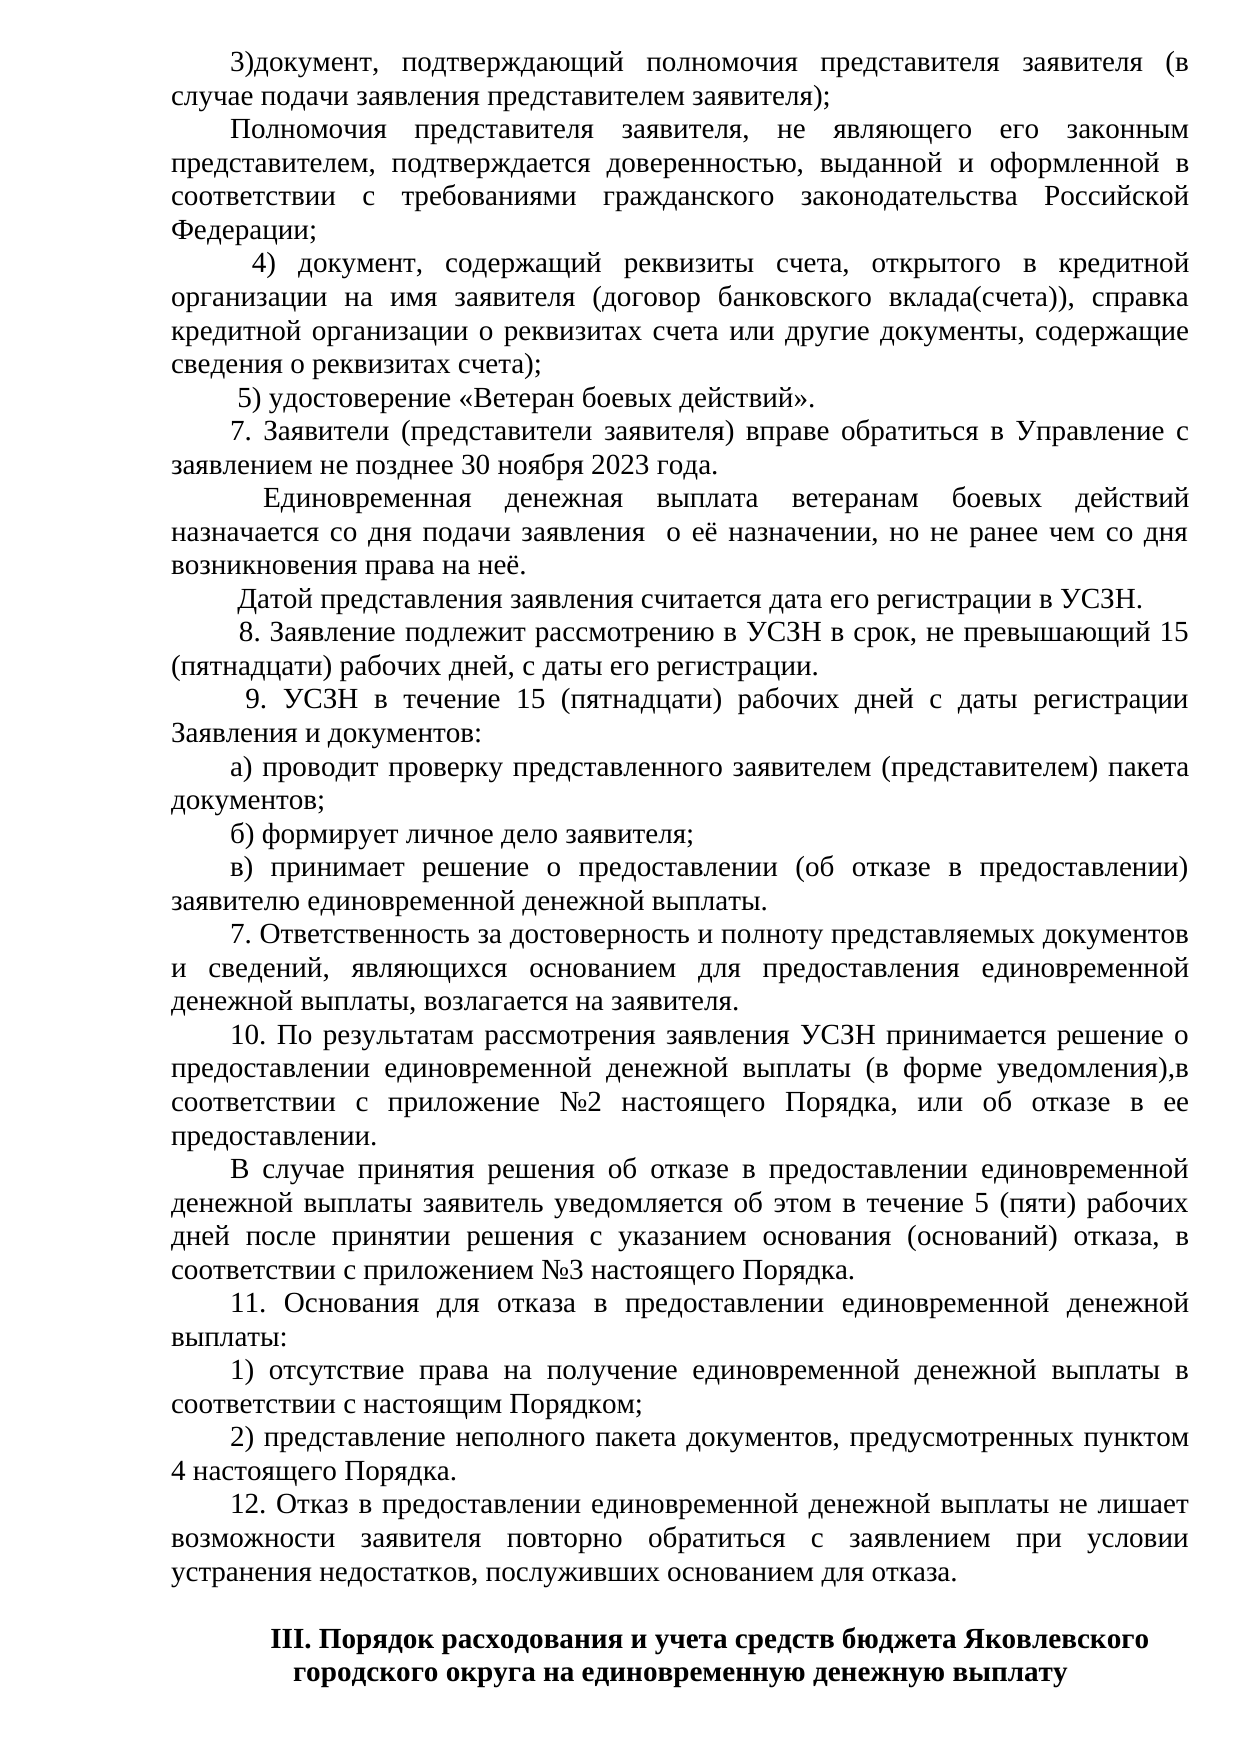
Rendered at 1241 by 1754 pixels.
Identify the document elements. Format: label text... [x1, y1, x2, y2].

subtitle 4) документ, содержащий реквизиты счета, открытого в кредитной организации на имя заявителя (договор банковского вклада(счета)), справка кредитной организации о реквизитах счета или другие документы, содержащие сведения о реквизитах счета); [171, 246, 1190, 380]
subtitle 10. По результатам рассмотрения заявления УСЗН принимается решение о предоставлении единовременной денежной выплаты (в форме уведомления),в соответствии с приложение №2 настоящего Порядка, или об отказе в ее предоставлении. [171, 1017, 1190, 1151]
subtitle В случае принятия решения об отказе в предоставлении единовременной денежной выплаты заявитель уведомляется об этом в течение 5 (пяти) рабочих дней после принятии решения с указанием основания (оснований) отказа, в соответствии с приложением №3 настоящего Порядка. [171, 1151, 1190, 1285]
subtitle 3)документ, подтверждающий полномочия представителя заявителя (в случае подачи заявления представителем заявителя); [171, 44, 1190, 111]
subtitle 5) удостоверение «Ветеран боевых действий». [171, 380, 1190, 413]
subtitle 1) отсутствие права на получение единовременной денежной выплаты в соответствии с настоящим Порядком; [171, 1352, 1190, 1419]
subtitle 2) представление неполного пакета документов, предусмотренных пунктом 4 настоящего Порядка. [171, 1419, 1190, 1487]
subtitle 12. Отказ в предоставлении единовременной денежной выплаты не лишает возможности заявителя повторно обратиться с заявлением при условии устранения недостатков, послуживших основанием для отказа. [171, 1487, 1190, 1587]
subtitle в) принимает решение о предоставлении (об отказе в предоставлении) заявителю единовременной денежной выплаты. [171, 849, 1190, 916]
subtitle Датой представления заявления считается дата его регистрации в УСЗН. [171, 581, 1190, 614]
subtitle Полномочия представителя заявителя, не являющего его законным представителем, подтверждается доверенностью, выданной и оформленной в соответствии с требованиями гражданского законодательства Российской Федерации; [171, 111, 1190, 246]
subtitle 7. Ответственность за достоверность и полноту представляемых документов и сведений, являющихся основанием для предоставления единовременной денежной выплаты, возлагается на заявителя. [171, 916, 1190, 1017]
subtitle 11. Основания для отказа в предоставлении единовременной денежной выплаты: [171, 1285, 1190, 1352]
subtitle 7. Заявители (представители заявителя) вправе обратиться в Управление с заявлением не позднее 30 ноября 2023 года. [171, 413, 1190, 480]
subtitle III. Порядок расходования и учета средств бюджета Яковлевского городского округа на единовременную денежную выплату [171, 1621, 1190, 1688]
subtitle б) формирует личное дело заявителя; [171, 816, 1190, 849]
subtitle 8. Заявление подлежит рассмотрению в УСЗН в срок, не превышающий 15 (пятнадцати) рабочих дней, с даты его регистрации. [171, 614, 1190, 682]
subtitle 9. УСЗН в течение 15 (пятнадцати) рабочих дней с даты регистрации Заявления и документов: [171, 682, 1190, 749]
subtitle а) проводит проверку представленного заявителем (представителем) пакета документов; [171, 749, 1190, 816]
subtitle Единовременная денежная выплата ветеранам боевых действий назначается со дня подачи заявления о её назначении, но не ранее чем со дня возникновения права на неё. [171, 480, 1190, 581]
